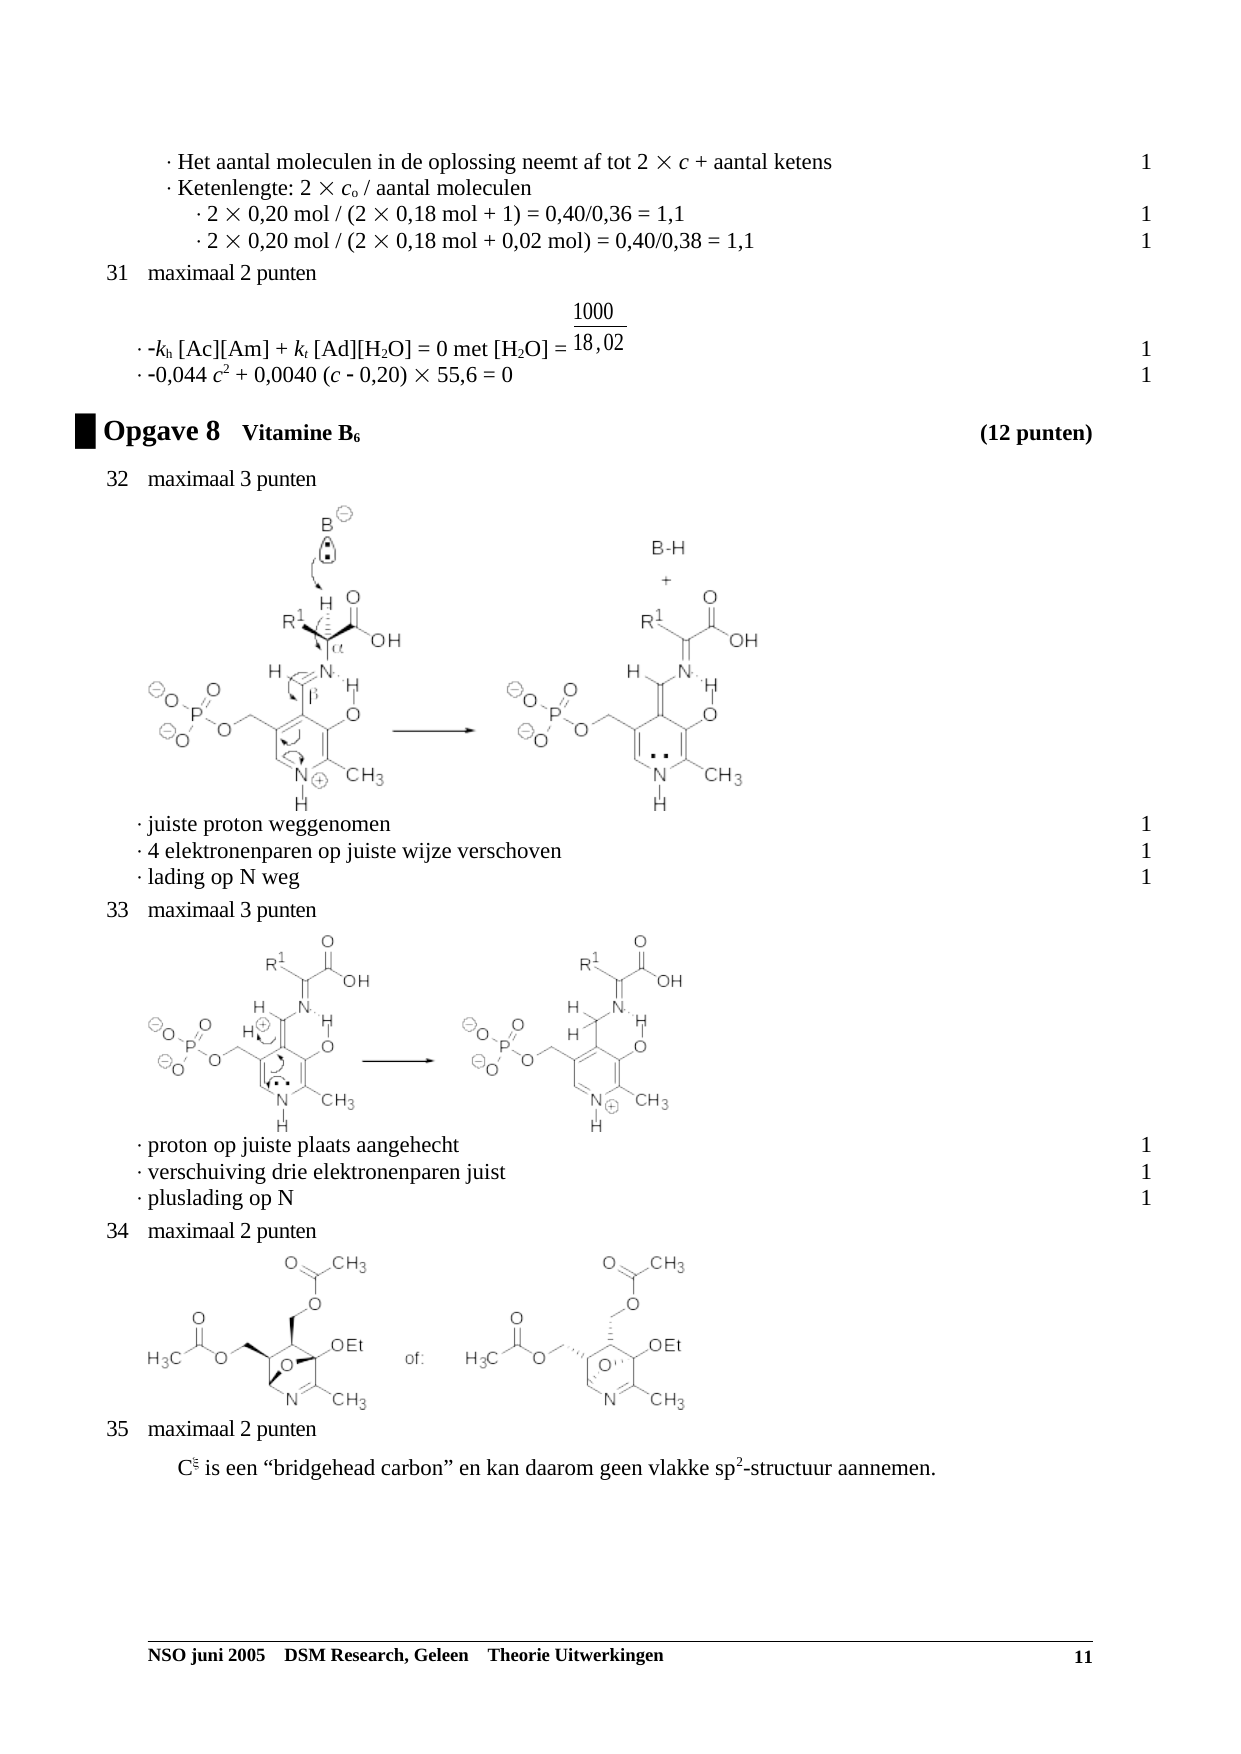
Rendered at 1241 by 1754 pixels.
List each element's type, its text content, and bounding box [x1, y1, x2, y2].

text kh [Ac][Am] + kt [Ad][H2O] = 0 met [H2O] = 1 [133, 298, 1092, 361]
text pluslading op N 1 [133, 1184, 1092, 1210]
text Het aantal moleculen in de oplossing neemt af tot 2 c + aantal ketens 1 [162, 148, 1092, 174]
text juiste proton weggenomen 1 [133, 811, 1092, 837]
list C is een “bridgehead carbon” en kan daarom geen vlakke sp2-structuur aannemen. [177, 1454, 1092, 1481]
text 2 0,20 mol / (2 0,18 mol + 0,02 mol) = 0,40/0,38 = 1,1 1 [192, 227, 1092, 253]
text maximaal 3 punten [89, 896, 1092, 922]
text 4 elektronenparen op juiste wijze verschoven 1 [133, 837, 1092, 863]
text maximaal 2 punten [89, 1217, 1092, 1243]
text maximaal 3 punten [89, 465, 1092, 492]
text Vitamine B6 (12 punten) [148, 413, 1092, 446]
text 2 0,20 mol / (2 0,18 mol + 1) = 0,40/0,36 = 1,1 1 [192, 200, 1092, 227]
text proton op juiste plaats aangehecht 1 [133, 1131, 1092, 1158]
text maximaal 2 punten [89, 259, 1092, 286]
text verschuiving drie elektronenparen juist 1 [133, 1158, 1092, 1184]
text maximaal 2 punten [89, 1416, 1092, 1442]
text Ketenlengte: 2 co / aantal moleculen [162, 174, 1092, 200]
text lading op N weg 1 [133, 863, 1092, 889]
text 0,044 c2 + 0,0040 (c 0,20) 55,6 = 0 1 [133, 361, 1092, 388]
